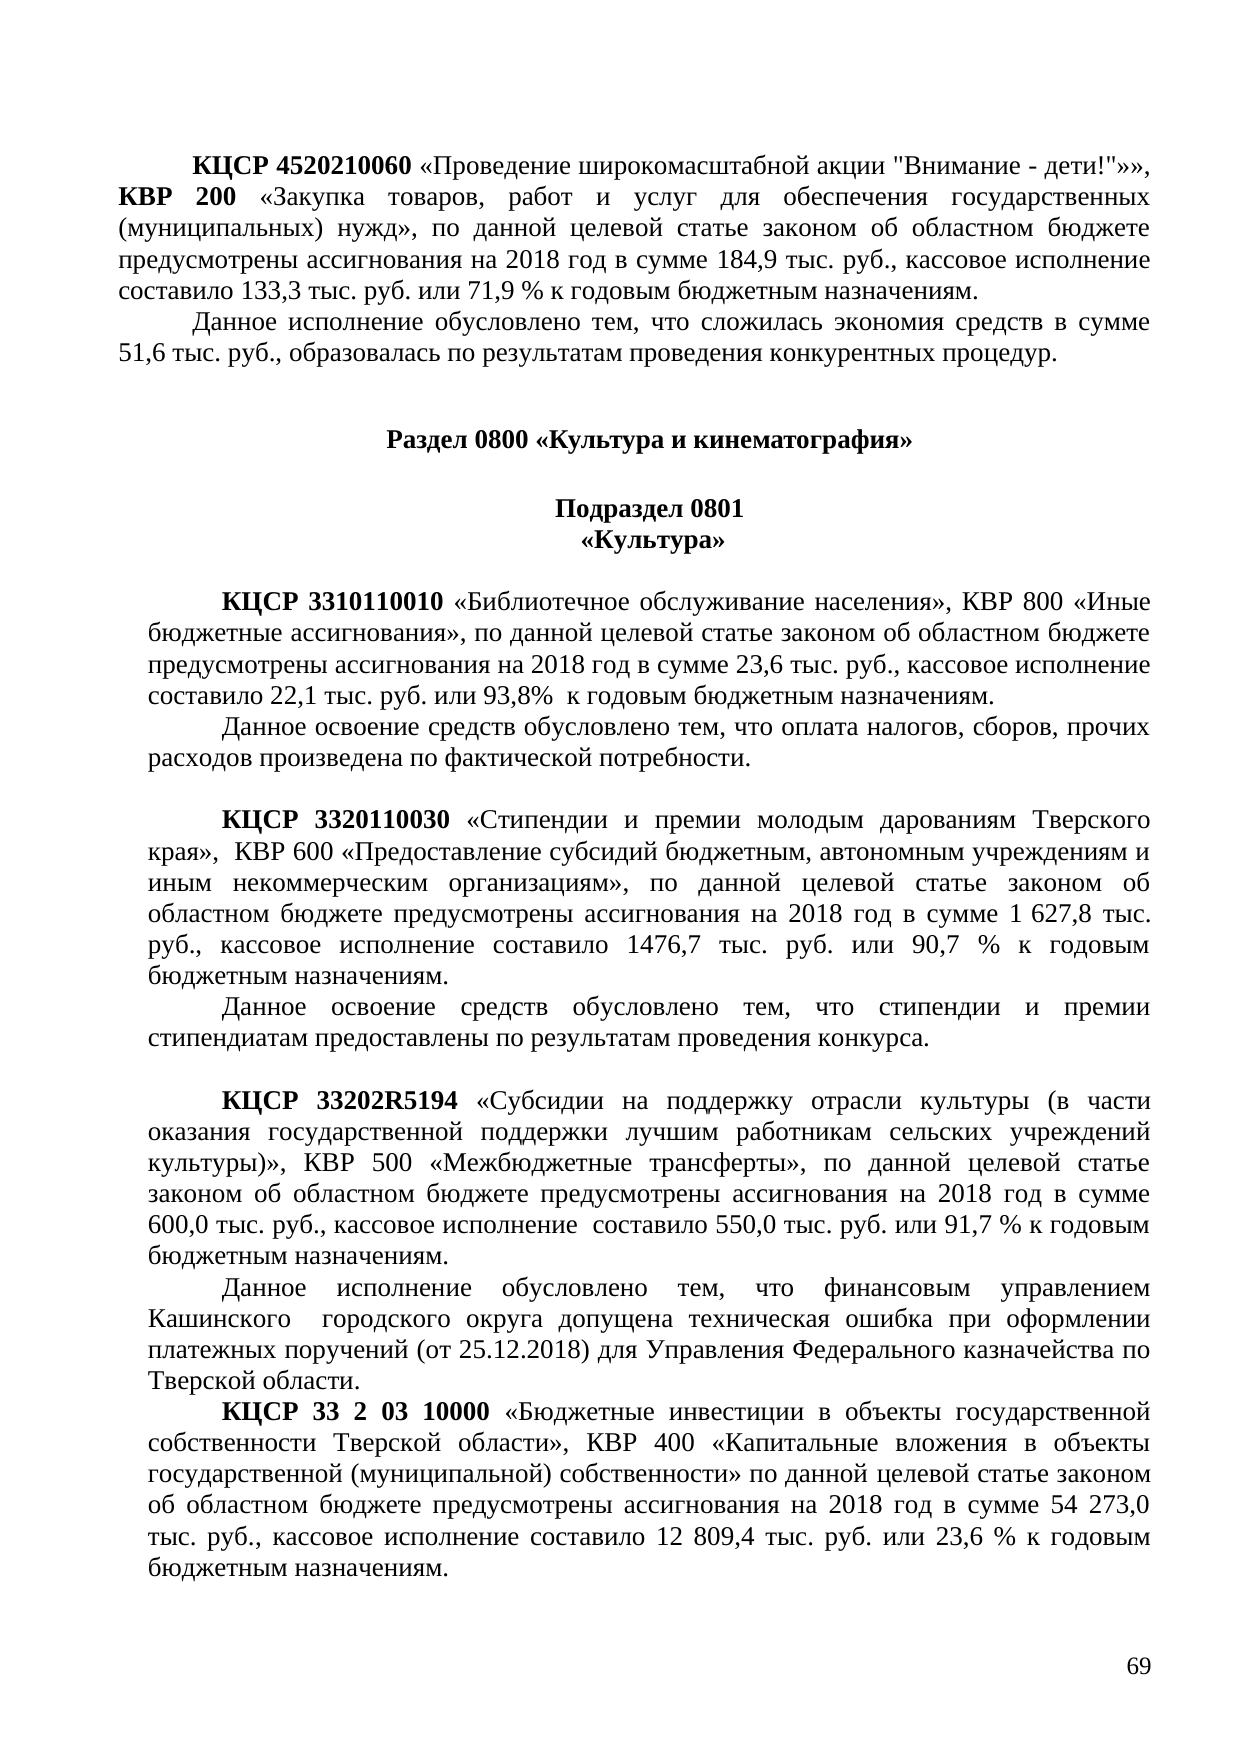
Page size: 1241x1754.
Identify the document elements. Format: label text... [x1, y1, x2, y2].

text Раздел 0800 «Культура и кинематография» [148, 423, 1152, 454]
text Данное исполнение обусловлено тем, что финансовым управлением Кашинского городского округа допущена техническая ошибка при оформлении платежных поручений (от 25.12.2018) для Управления Федерального казначейства по Тверской области. [148, 1271, 1152, 1395]
text Данное исполнение обусловлено тем, что сложилась экономия средств в сумме 51,6 тыс. руб., образовалась по результатам проведения конкурентных процедур. [118, 305, 1152, 367]
text КЦСР 33 2 03 10000 «Бюджетные инвестиции в объекты государственной собственности Тверской области», КВР 400 «Капитальные вложения в объекты государственной (муниципальной) собственности» по данной целевой статье законом об областном бюджете предусмотрены ассигнования на 2018 год в сумме 54 273,0 тыс. руб., кассовое исполнение составило 12 809,4 тыс. руб. или 23,6 % к годовым бюджетным назначениям. [148, 1395, 1152, 1582]
text Данное освоение средств обусловлено тем, что оплата налогов, сборов, прочих расходов произведена по фактической потребности. [148, 710, 1152, 772]
text Подраздел 0801 [148, 492, 1152, 523]
text Данное освоение средств обусловлено тем, что стипендии и премии стипендиатам предоставлены по результатам проведения конкурса. [148, 990, 1152, 1053]
text КЦСР 3310110010 «Библиотечное обслуживание населения», КВР 800 «Иные бюджетные ассигнования», по данной целевой статье законом об областном бюджете предусмотрены ассигнования на 2018 год в сумме 23,6 тыс. руб., кассовое исполнение составило 22,1 тыс. руб. или 93,8% к годовым бюджетным назначениям. [148, 585, 1152, 710]
text КЦСР 4520210060 «Проведение широкомасштабной акции "Внимание - дети!"»», КВР 200 «Закупка товаров, работ и услуг для обеспечения государственных (муниципальных) нужд», по данной целевой статье законом об областном бюджете предусмотрены ассигнования на 2018 год в сумме 184,9 тыс. руб., кассовое исполнение составило 133,3 тыс. руб. или 71,9 % к годовым бюджетным назначениям. [118, 149, 1152, 305]
text КЦСР 3320110030 «Стипендии и премии молодым дарованиям Тверского края», КВР 600 «Предоставление субсидий бюджетным, автономным учреждениям и иным некоммерческим организациям», по данной целевой статье законом об областном бюджете предусмотрены ассигнования на 2018 год в сумме 1 627,8 тыс. руб., кассовое исполнение составило 1476,7 тыс. руб. или 90,7 % к годовым бюджетным назначениям. [148, 803, 1152, 990]
text «Культура» [148, 523, 1152, 554]
text КЦСР 33202R5194 «Субсидии на поддержку отрасли культуры (в части оказания государственной поддержки лучшим работникам сельских учреждений культуры)», КВР 500 «Межбюджетные трансферты», по данной целевой статье законом об областном бюджете предусмотрены ассигнования на 2018 год в сумме 600,0 тыс. руб., кассовое исполнение составило 550,0 тыс. руб. или 91,7 % к годовым бюджетным назначениям. [148, 1084, 1152, 1271]
